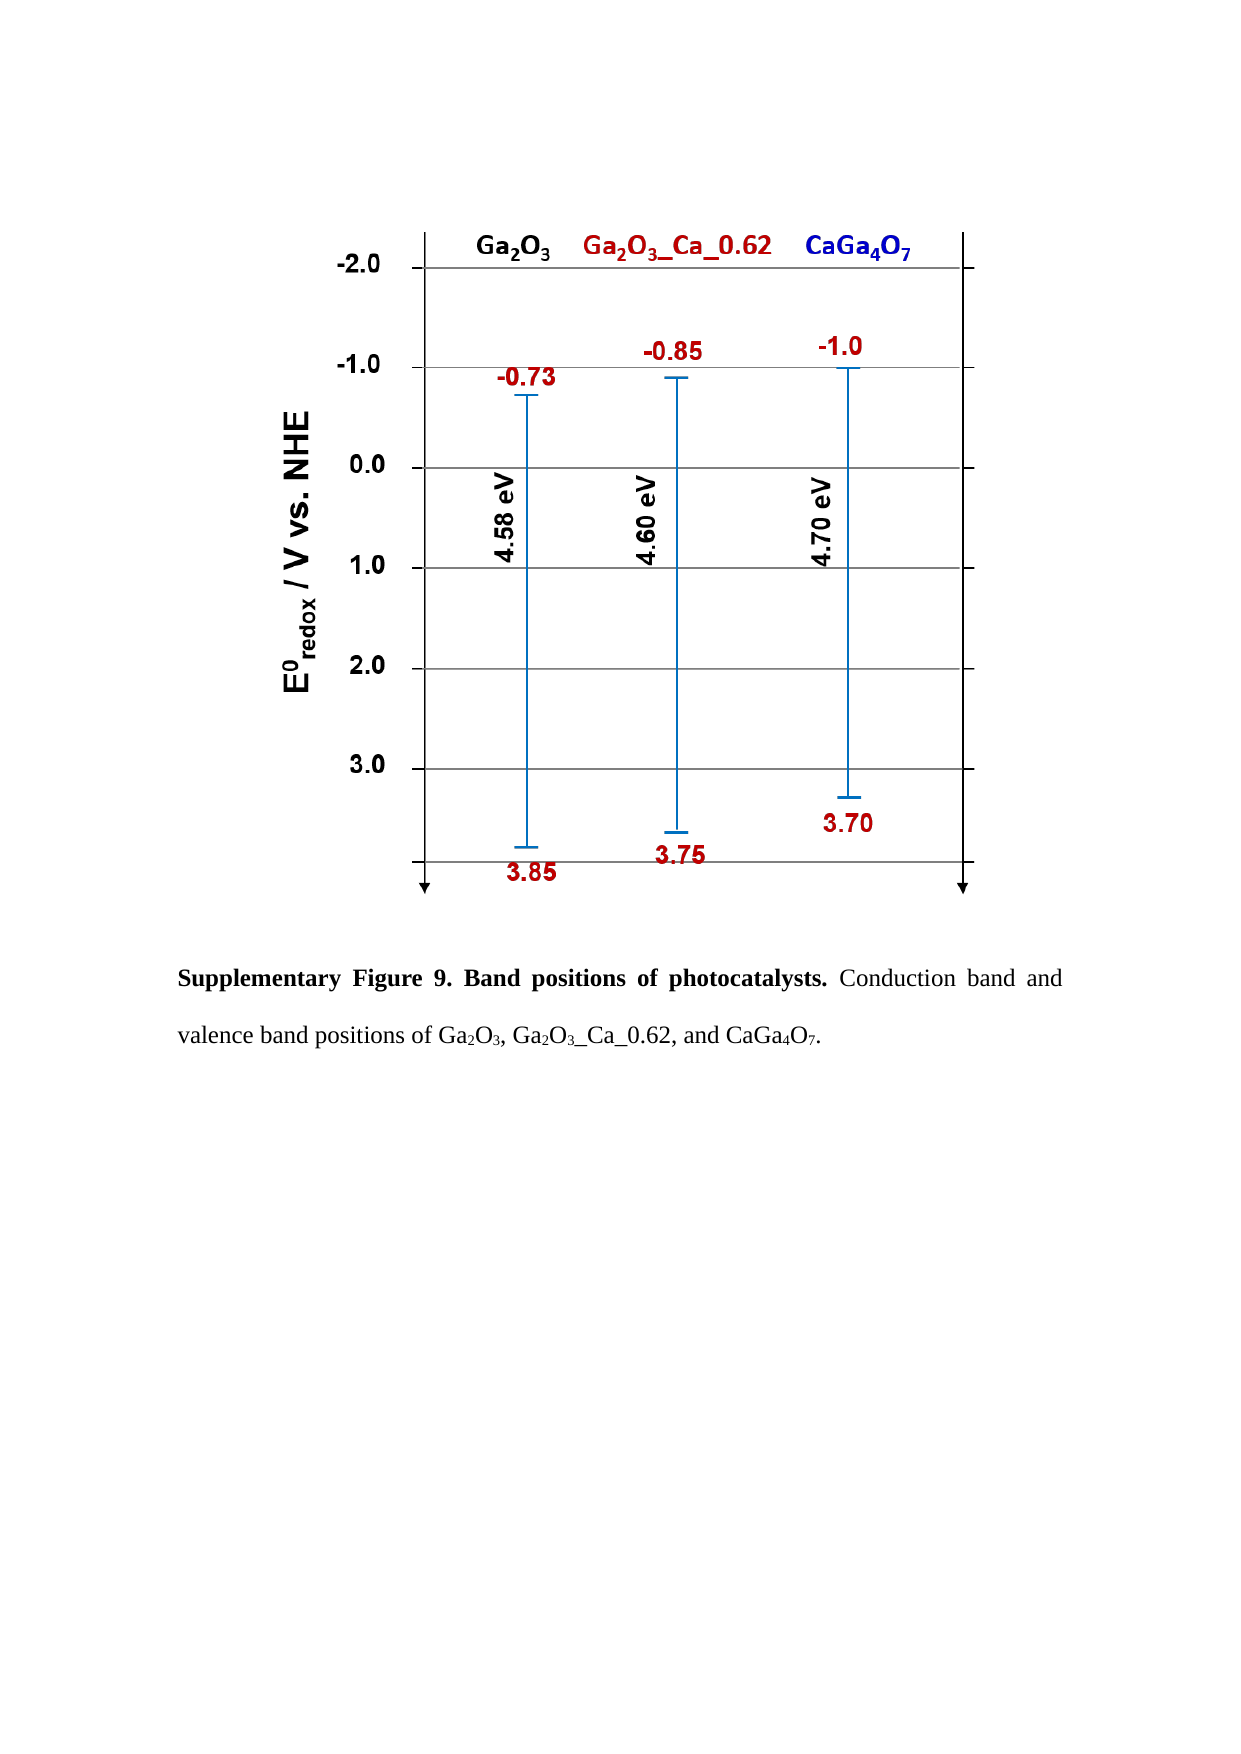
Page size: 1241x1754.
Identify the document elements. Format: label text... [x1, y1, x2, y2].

text Supplementary Figure 9. Band positions of photocatalysts. Conduction band and valence band positions of Ga2O3, Ga2O3_Ca_0.62, and CaGa4O7. [177, 959, 1063, 1053]
picture [265, 216, 975, 905]
